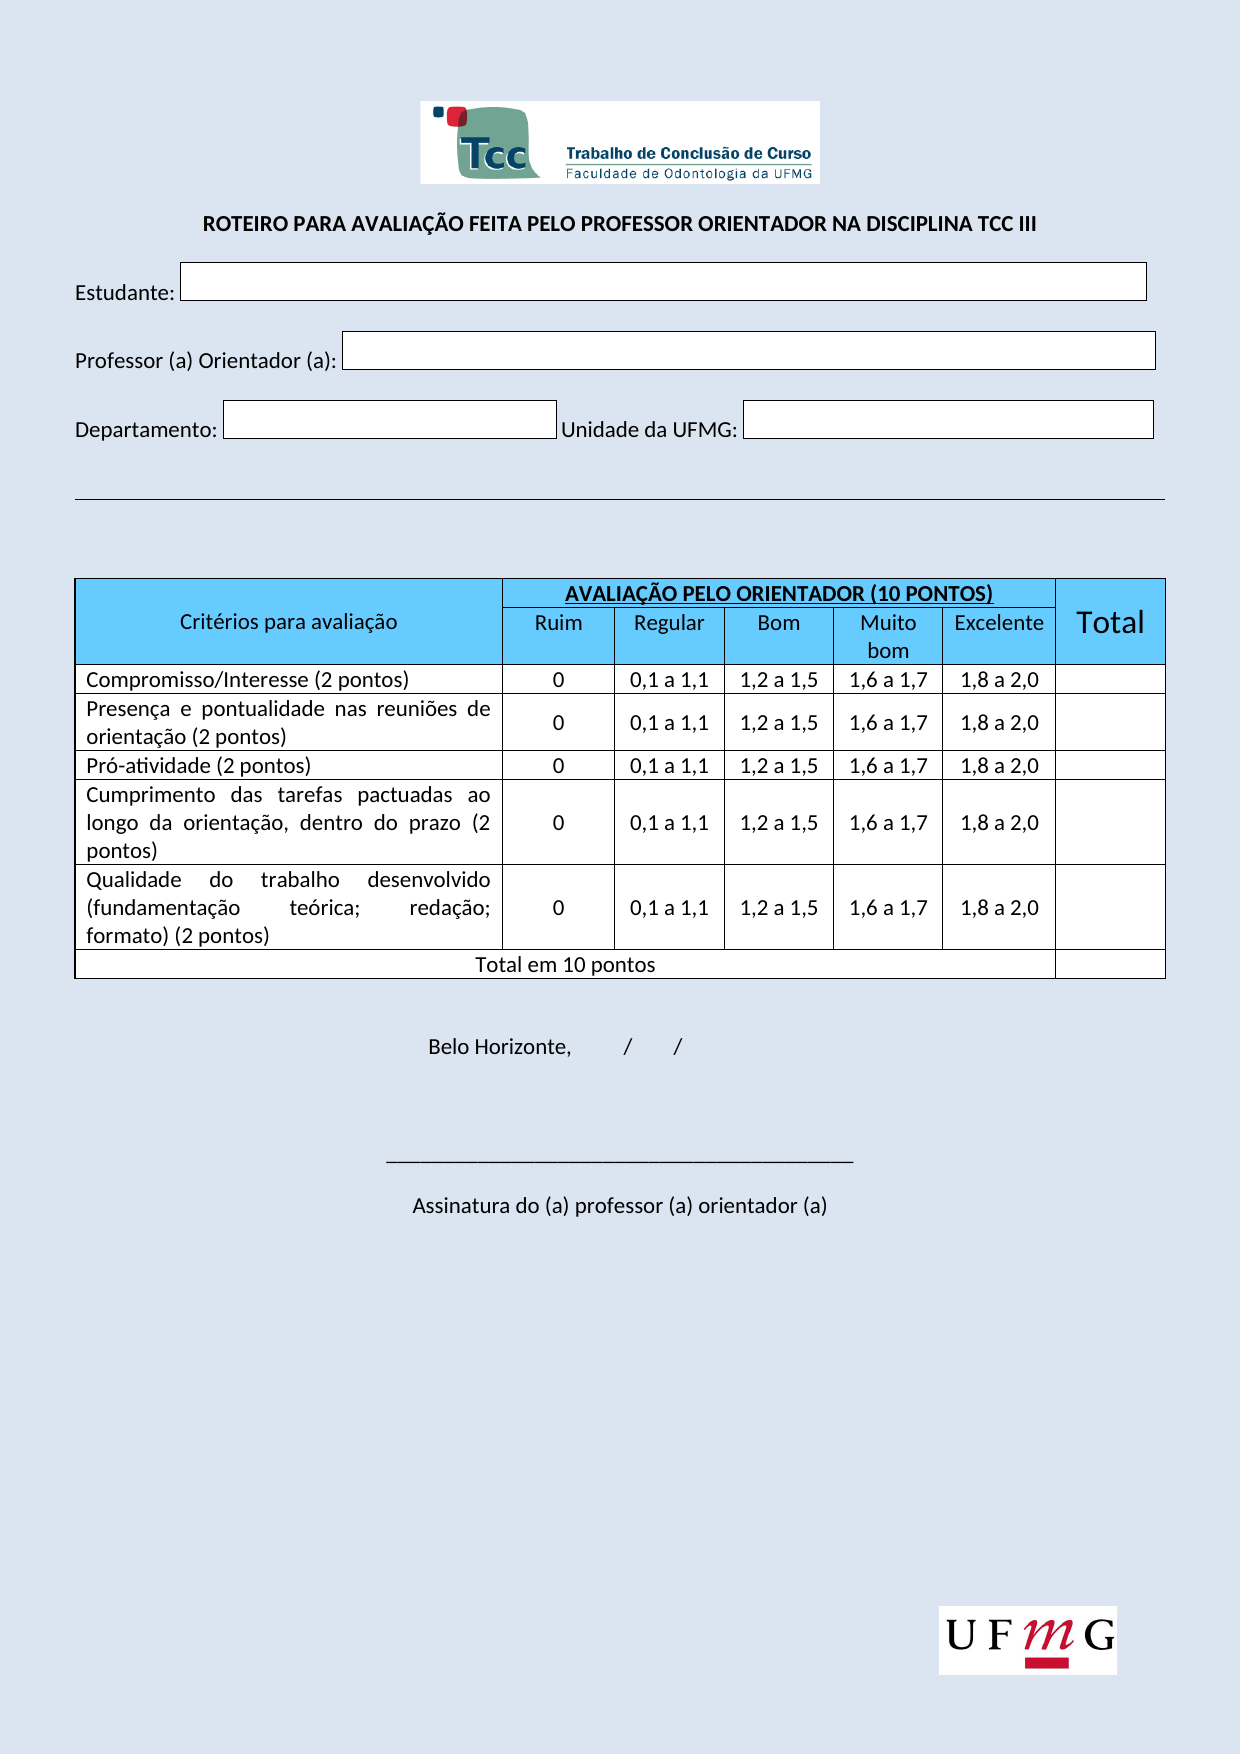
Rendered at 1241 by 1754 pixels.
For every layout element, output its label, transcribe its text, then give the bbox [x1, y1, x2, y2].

table_cell Bom [725, 608, 833, 664]
table_cell 1,8 a 2,0 [943, 865, 1055, 949]
table_header AVALIAÇÃO PELO ORIENTADOR (10 PONTOS) [503, 579, 1055, 607]
table_cell Cumprimento das tarefas pactuadas ao longo da orientação, dentro do prazo (2 pontos) [76, 780, 502, 864]
table_cell 1,6 a 1,7 [834, 694, 942, 750]
table_cell 0 [503, 751, 614, 779]
table_cell [1056, 865, 1165, 949]
table_cell 1,6 a 1,7 [834, 751, 942, 779]
table_cell 1,2 a 1,5 [725, 865, 833, 949]
table_cell 1,6 a 1,7 [834, 780, 942, 864]
table_cell 1,2 a 1,5 [725, 780, 833, 864]
table_cell 1,2 a 1,5 [725, 751, 833, 779]
table_cell Qualidade do trabalho desenvolvido (fundamentação teórica; redação; formato) (2 pontos) [76, 865, 502, 949]
table_cell Presença e pontualidade nas reuniões de orientação (2 pontos) [76, 694, 502, 750]
table_header Critérios para avaliação [76, 579, 502, 664]
text Belo Horizonte, [75, 1032, 1165, 1060]
table_cell Total em 10 pontos [76, 950, 1055, 978]
table_cell Compromisso/Interesse (2 pontos) [76, 665, 502, 693]
table_cell 1,2 a 1,5 [725, 665, 833, 693]
table_cell 0,1 a 1,1 [615, 865, 724, 949]
table_cell 1,8 a 2,0 [943, 780, 1055, 864]
picture [939, 1606, 1118, 1675]
table_cell [1056, 665, 1165, 693]
table_cell 1,8 a 2,0 [943, 751, 1055, 779]
table_cell [1056, 694, 1165, 750]
table_cell Regular [615, 608, 724, 664]
table_cell Muito bom [834, 608, 942, 664]
table_cell 0 [503, 694, 614, 750]
table_cell [1056, 780, 1165, 864]
table_cell 0,1 a 1,1 [615, 694, 724, 750]
text Professor (a) Orientador (a): [75, 331, 1165, 375]
table_cell 1,8 a 2,0 [943, 694, 1055, 750]
table_cell 1,8 a 2,0 [943, 665, 1055, 693]
table_cell 0,1 a 1,1 [615, 665, 724, 693]
text Assinatura do (a) professor (a) orientador (a) [75, 1191, 1165, 1219]
table_cell Excelente [943, 608, 1055, 664]
table_cell 0 [503, 780, 614, 864]
table_cell [1056, 950, 1165, 978]
table_cell 0 [503, 665, 614, 693]
text _________________________________________ [75, 1138, 1165, 1166]
table_cell 0 [503, 865, 614, 949]
table_cell 0,1 a 1,1 [615, 780, 724, 864]
text Estudante: [75, 262, 1165, 306]
text Departamento: Unidade da UFMG: [75, 400, 1165, 443]
table_cell 1,6 a 1,7 [834, 865, 942, 949]
table_cell 1,6 a 1,7 [834, 665, 942, 693]
table_cell Ruim [503, 608, 614, 664]
table_header Total [1056, 579, 1165, 664]
table_cell 0,1 a 1,1 [615, 751, 724, 779]
picture [420, 101, 820, 184]
table_cell [1056, 751, 1165, 779]
table_cell Pró-atividade (2 pontos) [76, 751, 502, 779]
table_cell 1,2 a 1,5 [725, 694, 833, 750]
text ROTEIRO PARA AVALIAÇÃO FEITA PELO PROFESSOR ORIENTADOR NA DISCIPLINA TCC III [75, 209, 1165, 237]
